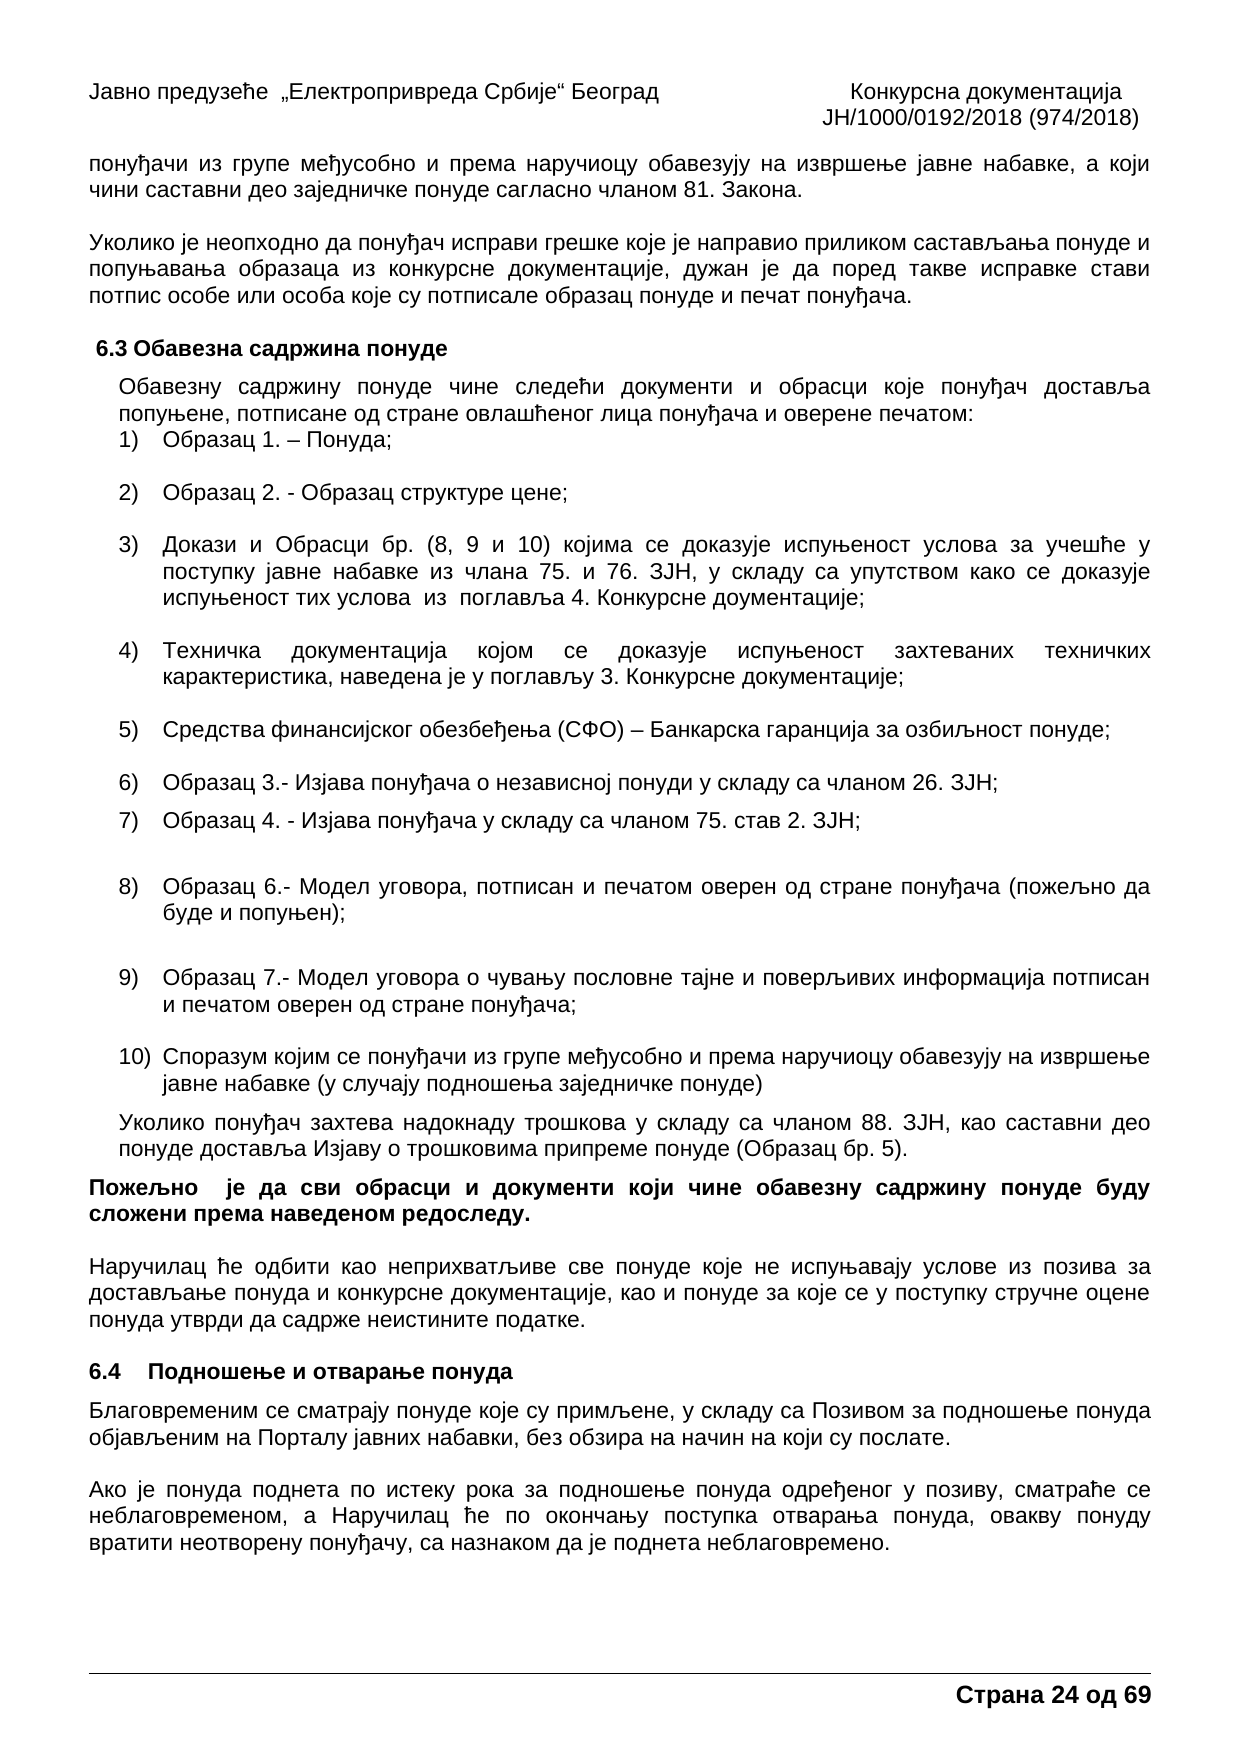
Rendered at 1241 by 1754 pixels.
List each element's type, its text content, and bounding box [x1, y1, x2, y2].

list Докази и Обрасци бр. (8, 9 и 10) којима се доказује испуњеност услова за учешће у поступку јавне набавке из члана 75. и 76. ЗЈН, у складу са упутством како се доказује испуњеност тих услова из поглавља 4. Конкурсне доументације; [118, 531, 1151, 611]
list Обавезна садржина понуде [96, 334, 1151, 361]
list Споразум којим се понуђачи из групе међусобно и према наручиоцу обавезују на извршење јавне набавке (у случају подношења заједничке понуде) [118, 1043, 1151, 1096]
list Образац 7.- Модел уговора о чувању пословне тајне и поверљивих информација потписан и печатом оверен од стране понуђача; [118, 964, 1151, 1017]
list Образац 2. - Образац структуре цене; [118, 479, 1151, 505]
text Пожељно је да сви обрасци и документи који чине обавезну садржину понуде буду сложени према наведеном редоследу. [89, 1174, 1151, 1226]
list Подношење и отварање понуда [89, 1358, 1151, 1384]
list Oбразац 3.- Изјава понуђача о независној понуди у складу са чланом 26. ЗЈН; [118, 769, 1151, 795]
text Обавезну садржину понуде чине следећи документи и обрасци које понуђач доставља попуњене, потписане од стране овлашћеног лица понуђача и оверене печатом: [118, 373, 1151, 426]
list Образац 4. - Изјава понуђача у складу са чланом 75. став 2. ЗЈН; [118, 807, 1151, 834]
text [89, 150, 1151, 203]
list Техничка документација којом се доказује испуњеност захтеваних техничких карактеристика, наведена је у поглављу 3. Конкурсне документације; [118, 637, 1151, 689]
list Средства финансијског обезбеђења (СФО) – Банкарска гаранција за озбиљност понуде; [118, 716, 1151, 742]
text Ако је понуда поднета по истеку рока за подношење понуда одређеног у позиву, сматраће се неблаговременом, а Наручилац ће по окончању поступка отварања понуда, овакву понуду вратити неотворену понуђачу, са назнаком да је поднета неблаговремено. [89, 1476, 1151, 1555]
text Благовременим се сматрају понуде које су примљене, у складу са Позивом за подношење понуда објављеним на Порталу јавних набавки, без обзира на начин на који су послате. [89, 1397, 1151, 1450]
list Образац 6.- Модел уговора, потписан и печатом оверен од стране понуђача (пожељно да буде и попуњен); [118, 873, 1151, 925]
text Уколико је неопходно да понуђач исправи грешке које је направио приликом састављања понуде и попуњавања образаца из конкурсне документације, дужан је да поред такве исправке стави потпис особе или особа које су потписале образац понуде и печат понуђача. [89, 229, 1151, 308]
text Наручилац ће одбити као неприхватљиве све понуде које не испуњавају услове из позива за достављање понуда и конкурсне документације, као и понуде за које се у поступку стручне оцене понуда утврди да садрже неистините податке. [59, 1253, 1151, 1332]
text Уколико понуђач захтева надокнаду трошкова у складу са чланом 88. ЗЈН, као саставни део понуде доставља Изјаву о трошковима припреме понуде (Образац бр. 5). [118, 1108, 1151, 1161]
list Образац 1. – Понуда; [118, 426, 1151, 452]
